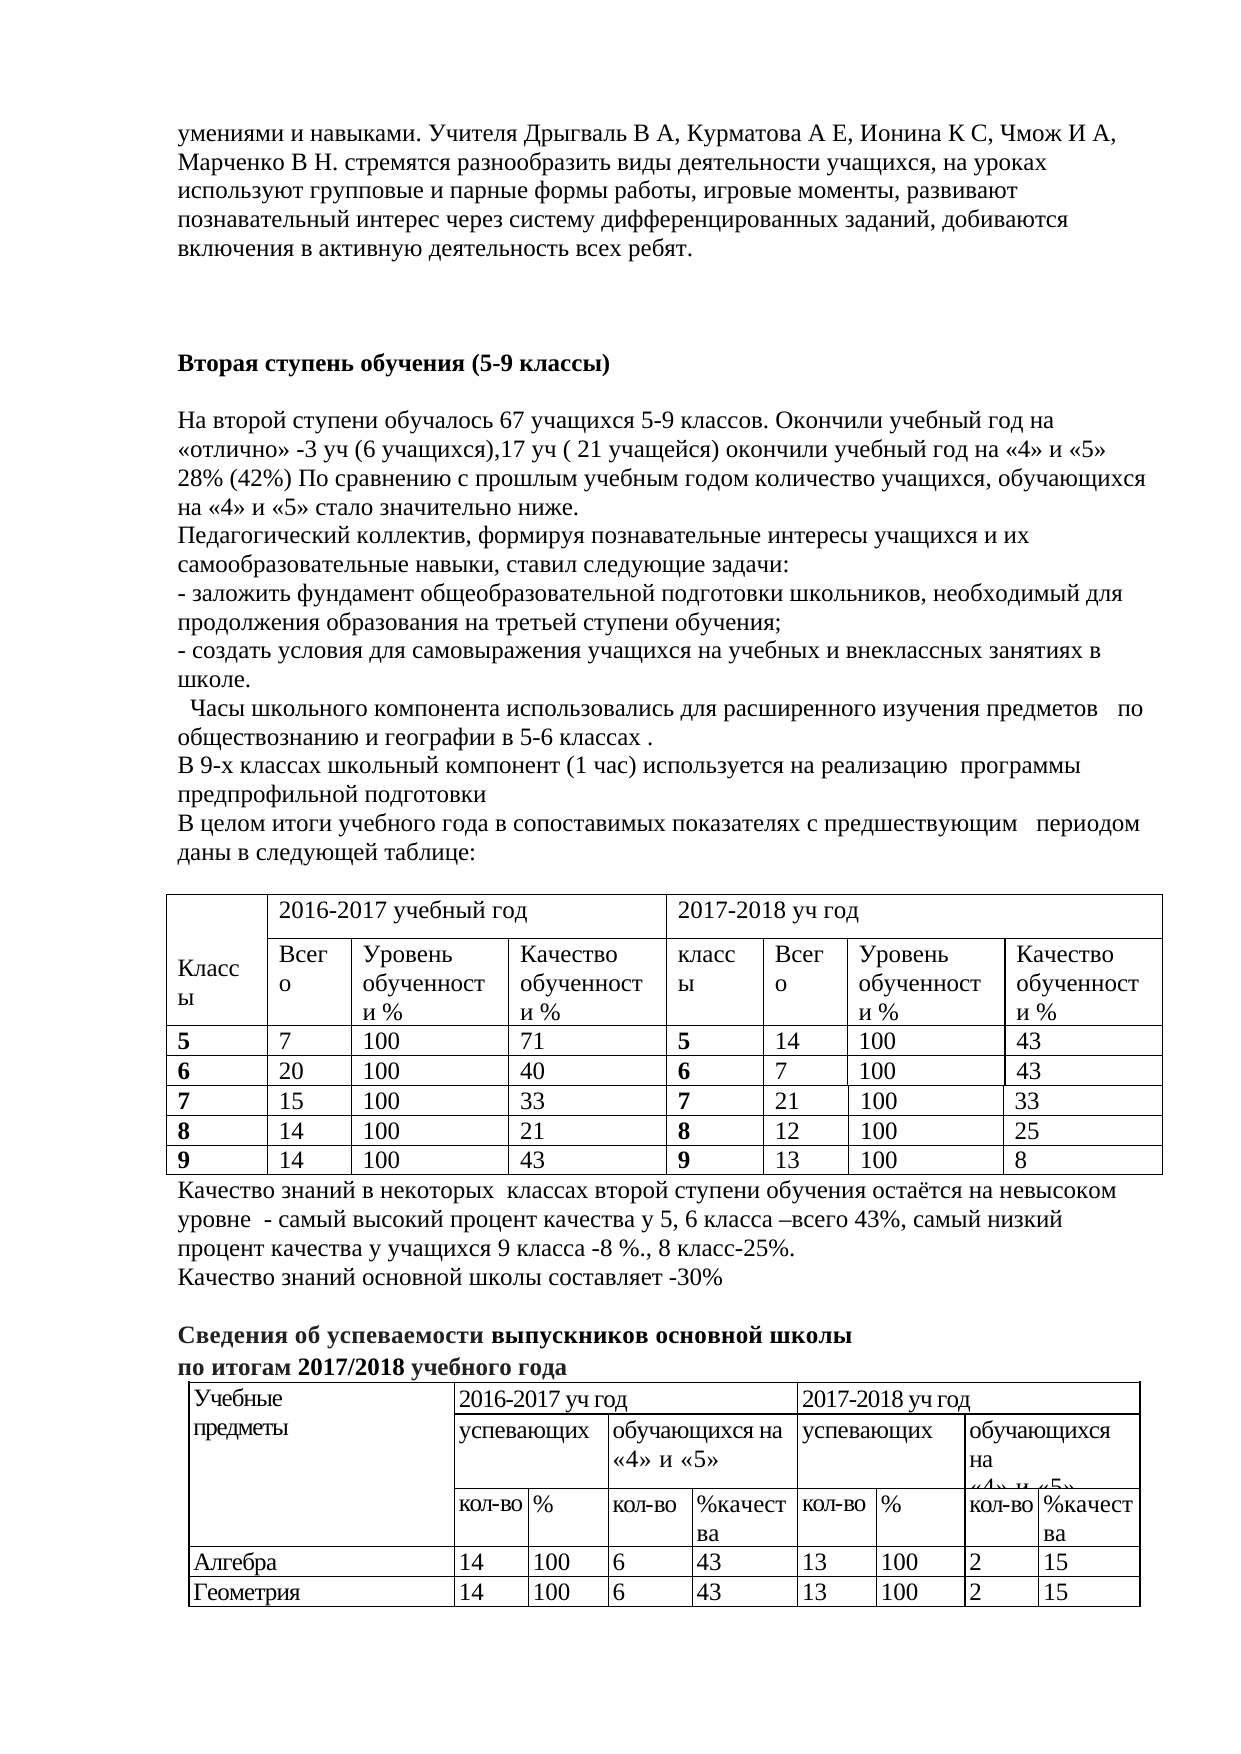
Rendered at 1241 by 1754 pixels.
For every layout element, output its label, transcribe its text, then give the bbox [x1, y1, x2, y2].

table_cell 5 [667, 1026, 763, 1055]
text В 9-х классах школьный компонент (1 час) используется на реализацию программы предпрофильной подготовки [177, 751, 1152, 808]
table_cell Всего [764, 939, 847, 1025]
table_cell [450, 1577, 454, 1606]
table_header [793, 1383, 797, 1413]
table_cell % [877, 1489, 964, 1546]
table_cell 5 [167, 1026, 267, 1055]
table_cell 100 [849, 1116, 1003, 1144]
text - заложить фундамент общеобразовательной подготовки школьников, необходимый для продолжения образования на третьей ступени обучения; [177, 578, 1152, 636]
table_cell 100 [849, 1086, 1003, 1115]
table_cell 100 [877, 1577, 964, 1606]
table_cell 9 [667, 1146, 763, 1174]
text Качество знаний основной школы составляет -30% [177, 1262, 1152, 1290]
table_cell 8 [1004, 1146, 1162, 1174]
table_cell 20 [268, 1056, 351, 1085]
table_cell кол-во [609, 1489, 692, 1546]
table_cell 15 [1039, 1547, 1139, 1576]
text Сведения об успеваемости выпускников основной школы [177, 1319, 1152, 1350]
table_cell Качество обученности % [509, 939, 666, 1025]
table_cell успевающих [455, 1415, 608, 1488]
table_header 2017-2018 уч год [667, 895, 1162, 938]
table_cell 14 [268, 1116, 351, 1144]
table_cell 7 [268, 1026, 351, 1055]
table_cell Уровень обученности % [352, 939, 508, 1025]
table_cell кол-во [966, 1489, 1038, 1546]
table_cell кол-во [798, 1489, 876, 1546]
table_cell 15 [268, 1086, 351, 1115]
table_cell Всего [268, 939, 351, 1025]
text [177, 118, 1152, 262]
table_cell 33 [509, 1086, 666, 1115]
table_cell 21 [509, 1116, 666, 1144]
table_cell 2 [966, 1577, 1038, 1606]
table_cell 33 [1004, 1086, 1162, 1115]
table_cell 21 [764, 1086, 848, 1115]
table_cell 100 [352, 1086, 508, 1115]
text Часы школьного компонента использовались для расширенного изучения предметов по обществознанию и географии в 5-6 классах . [177, 693, 1152, 751]
table_cell 43 [1006, 1026, 1162, 1055]
table_cell 14 [455, 1547, 528, 1576]
table_cell 100 [529, 1547, 608, 1576]
table_cell 6 [609, 1577, 692, 1606]
table_cell 100 [529, 1577, 608, 1606]
table_header Классы [167, 895, 267, 1025]
table_cell 13 [764, 1146, 848, 1174]
table_cell 25 [1004, 1116, 1162, 1144]
table_cell 12 [764, 1116, 848, 1144]
table_cell 6 [667, 1056, 763, 1085]
table_cell 100 [848, 1026, 1004, 1055]
table_cell 100 [877, 1547, 964, 1576]
table_cell 6 [167, 1056, 267, 1085]
table_cell 43 [1006, 1056, 1162, 1085]
table_header Учебные предметы [190, 1383, 454, 1546]
table_header 2016-2017 учебный год [268, 895, 666, 938]
table_cell успевающих [798, 1415, 964, 1488]
text Качество знаний в некоторых классах второй ступени обучения остаётся на невысоком уровне - самый высокий процент качества у 5, 6 класса –всего 43%, самый низкий процент качества у учащихся 9 класса -8 %., 8 класс-25%. [177, 1175, 1152, 1262]
table_cell 43 [693, 1577, 797, 1606]
table_cell % [529, 1489, 608, 1546]
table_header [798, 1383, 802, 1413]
table_cell 40 [509, 1056, 666, 1085]
table_cell 43 [693, 1547, 797, 1576]
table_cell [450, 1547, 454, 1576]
table_cell 8 [667, 1116, 763, 1144]
table_cell классы [667, 939, 763, 1025]
table_cell 8 [167, 1116, 267, 1144]
table_cell 100 [352, 1116, 508, 1144]
text В целом итоги учебного года в сопоставимых показателях с предшествующим периодом даны в следующей таблице: [177, 808, 1152, 866]
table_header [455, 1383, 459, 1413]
table_cell 100 [352, 1146, 508, 1174]
table_cell 7 [167, 1086, 267, 1115]
table_cell Качество обученности % [1006, 939, 1162, 1025]
table_cell 13 [798, 1547, 876, 1576]
table_cell обучающихся на «4» и «5» [609, 1415, 797, 1488]
text Педагогический коллектив, формируя познавательные интересы учащихся и их самообразовательные навыки, ставил следующие задачи: [177, 521, 1152, 578]
table_cell 100 [848, 1056, 1004, 1085]
table_cell Уровень обученности % [848, 939, 1004, 1025]
table_cell 100 [352, 1056, 508, 1085]
table_cell 7 [764, 1056, 847, 1085]
table_cell 13 [798, 1577, 876, 1606]
table_cell 71 [509, 1026, 666, 1055]
text по итогам 2017/2018 учебного года [177, 1350, 1152, 1381]
table_cell 9 [167, 1146, 267, 1174]
table_cell 15 [1039, 1577, 1139, 1606]
table_cell 100 [849, 1146, 1003, 1174]
table_cell 2 [966, 1547, 1038, 1576]
table_cell кол-во [455, 1489, 528, 1546]
table_cell 6 [609, 1547, 692, 1576]
table_cell 14 [268, 1146, 351, 1174]
table_cell 7 [667, 1086, 763, 1115]
text - создать условия для самовыражения учащихся на учебных и внеклассных занятиях в школе. [177, 636, 1152, 693]
table_cell 43 [509, 1146, 666, 1174]
text На второй ступени обучалось 67 учащихся 5-9 классов. Окончили учебный год на «отлично» -3 уч (6 учащихся),17 уч ( 21 учащейся) окончили учебный год на «4» и «5» 28% (42%) По сравнению с прошлым учебным годом количество учащихся, обучающихся на «4» и «5» стало значительно ниже. [177, 406, 1152, 521]
text Вторая ступень обучения (5-9 классы) [177, 348, 1152, 377]
table_cell 100 [352, 1026, 508, 1055]
table_cell 14 [455, 1577, 528, 1606]
table_cell 14 [764, 1026, 847, 1055]
